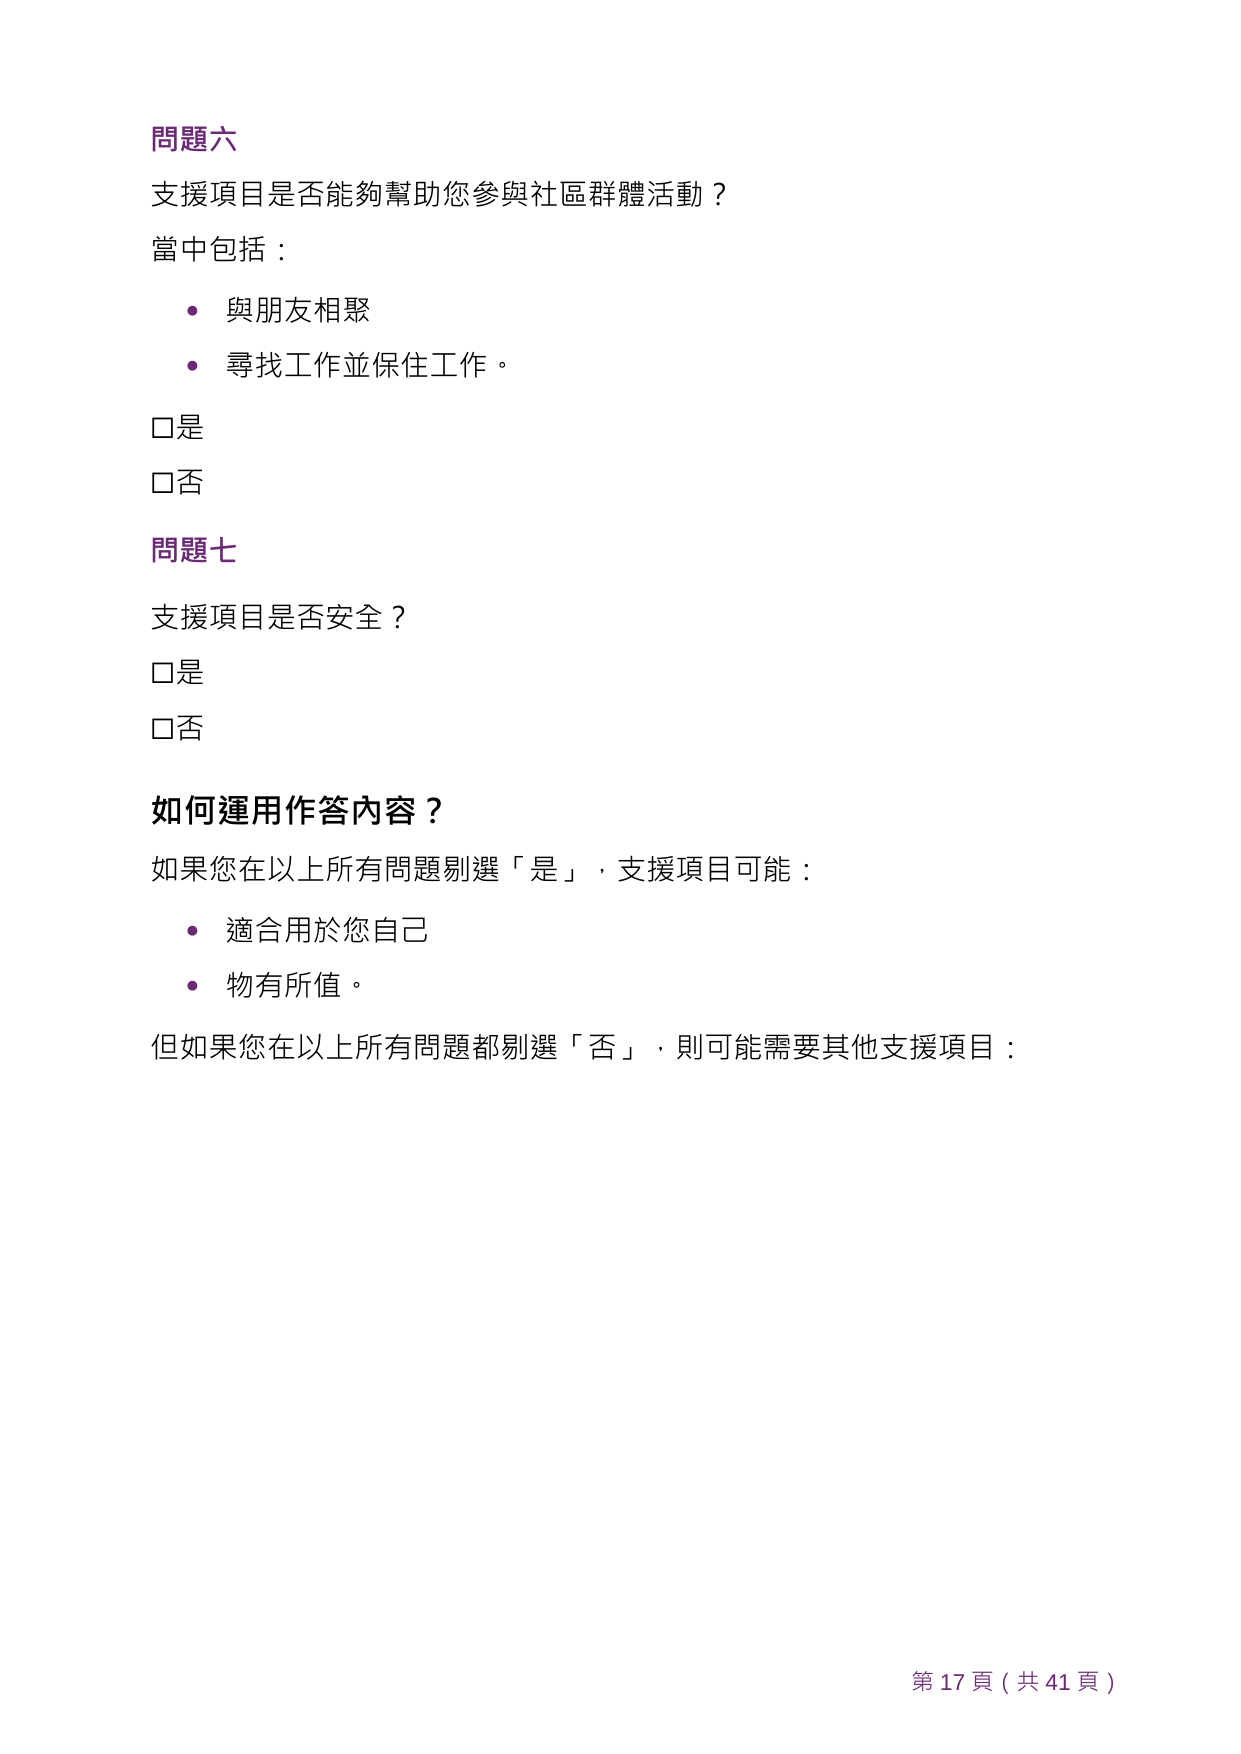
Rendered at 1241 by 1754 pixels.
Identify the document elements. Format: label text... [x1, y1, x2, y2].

subtitle 如何運用作答內容？ [142, 785, 1131, 832]
text 當中包括： [142, 226, 1131, 270]
text 是 [142, 405, 1131, 446]
subtitle 問題六 [142, 117, 1131, 157]
list 適合用於您自己 [179, 908, 1131, 949]
text 支援項目是否安全？ [142, 594, 1131, 636]
text 但如果您在以上所有問題都剔選「否」，則可能需要其他支援項目： [142, 1025, 1131, 1066]
list 與朋友相聚 [179, 288, 1131, 329]
subtitle 問題七 [142, 527, 1131, 568]
text 否 [142, 459, 1131, 501]
list 尋找工作並保住工作。 [179, 342, 1131, 386]
list 物有所值。 [179, 962, 1131, 1006]
text 是 [142, 649, 1131, 691]
text 否 [142, 704, 1131, 746]
text 如果您在以上所有問題剔選「是」，支援項目可能： [142, 846, 1131, 890]
text 支援項目是否能夠幫助您參與社區群體活動？ [142, 171, 1131, 213]
